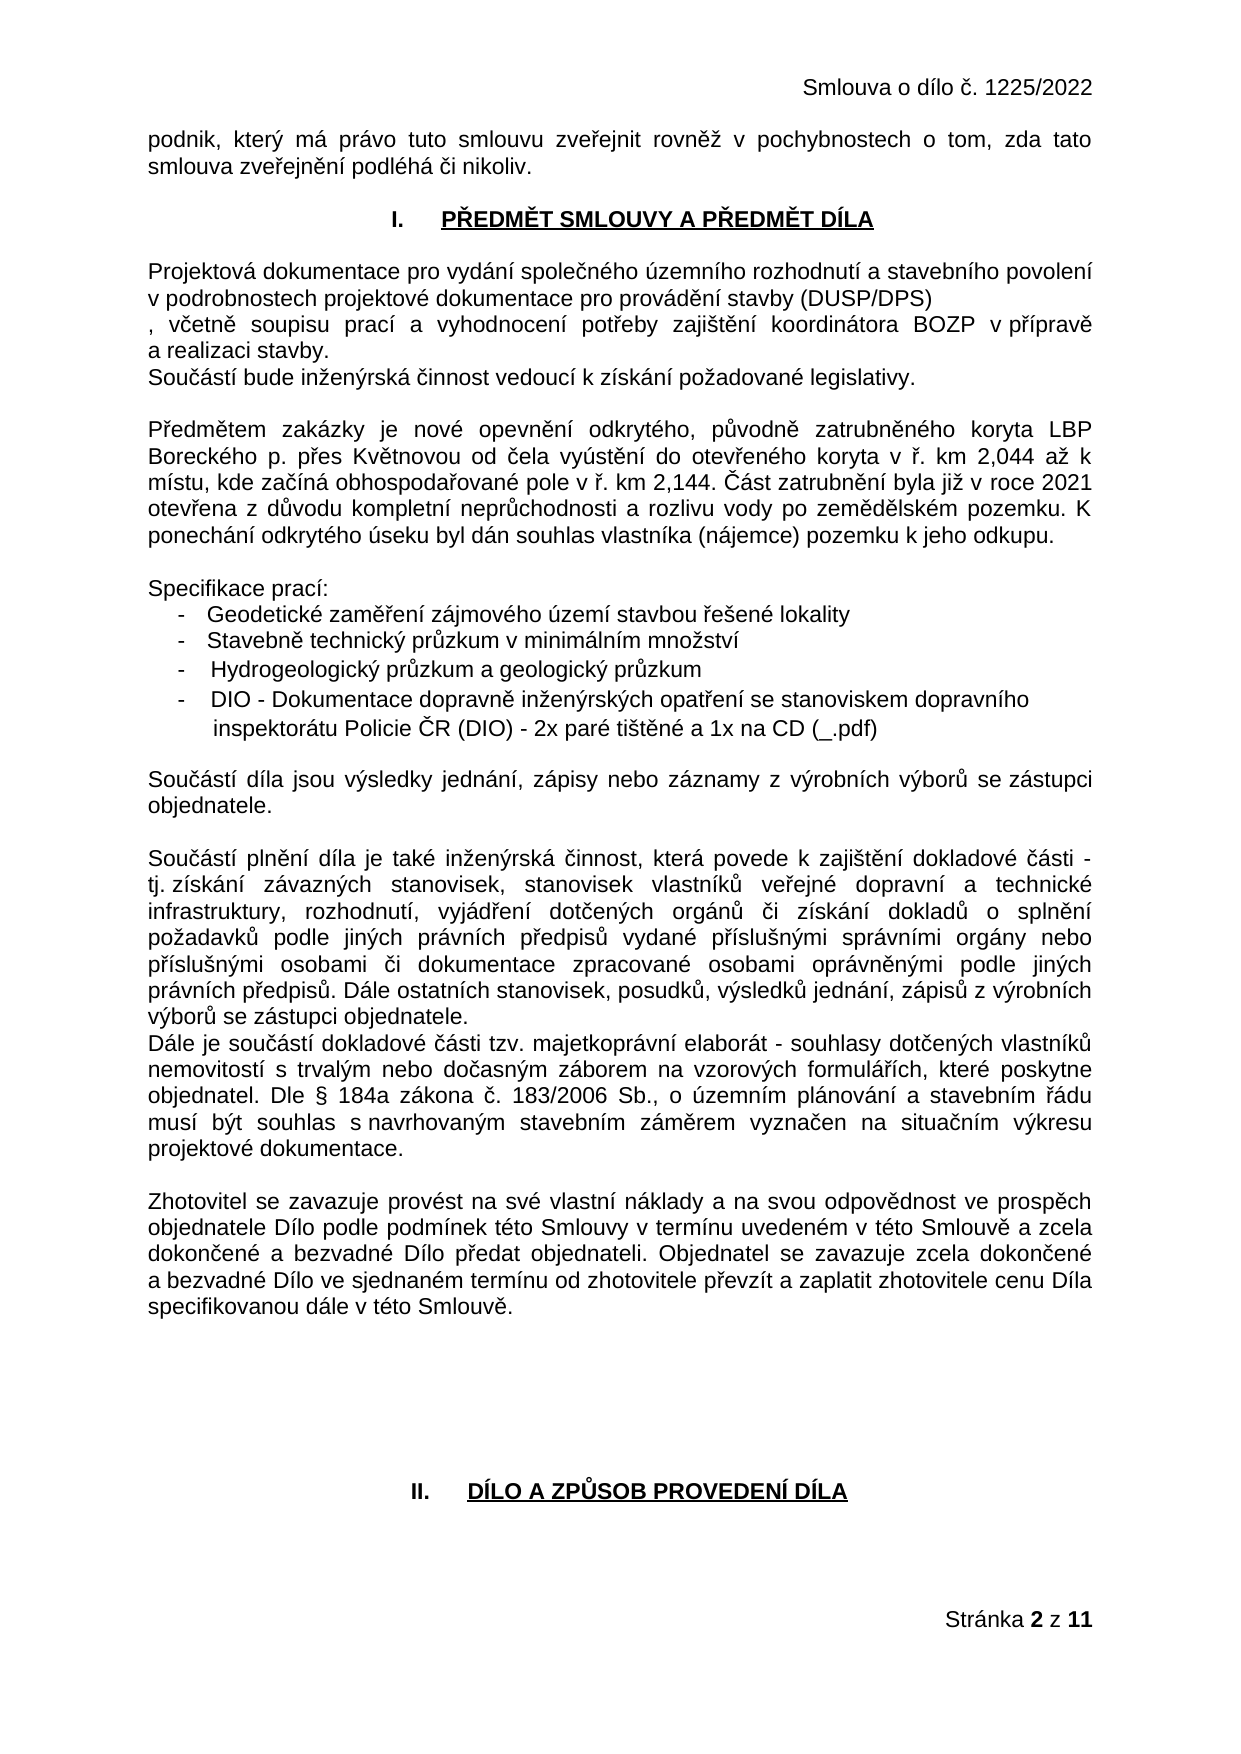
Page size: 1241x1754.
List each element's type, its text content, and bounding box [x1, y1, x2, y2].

text inspektorátu Policie ČR (DIO) - 2x paré tištěné a 1x na CD (_.pdf) [148, 715, 1093, 741]
subtitle PŘEDMĚT SMLOUVY A PŘEDMĚT DÍLA [185, 206, 1093, 232]
text Součástí bude inženýrská činnost vedoucí k získání požadované legislativy. [148, 364, 1093, 390]
text Předmětem zakázky je nové opevnění odkrytého, původně zatrubněného koryta LBP Boreckého p. přes Květnovou od čela vyústění do otevřeného koryta v ř. km 2,044 až k místu, kde začíná obhospodařované pole v ř. km 2,144. Část zatrubnění byla již v roce 2021 otevřena z důvodu kompletní neprůchodnosti a rozlivu vody po zemědělském pozemku. K ponechání odkrytého úseku byl dán souhlas vlastníka (nájemce) pozemku k jeho odkupu. [148, 416, 1093, 548]
text Zhotovitel se zavazuje provést na své vlastní náklady a na svou odpovědnost ve prospěch objednatele Dílo podle podmínek této Smlouvy v termínu uvedeném v této Smlouvě a zcela dokončené a bezvadné Dílo předat objednateli. Objednatel se zavazuje zcela dokončené a bezvadné Dílo ve sjednaném termínu od zhotovitele převzít a zaplatit zhotovitele cenu Díla specifikovanou dále v této Smlouvě. [148, 1188, 1093, 1319]
text Součástí díla jsou výsledky jednání, zápisy nebo záznamy z výrobních výborů se zástupci objednatele. [148, 766, 1093, 819]
text Dále je součástí dokladové části tzv. majetkoprávní elaborát - souhlasy dotčených vlastníků nemovitostí s trvalým nebo dočasným záborem na vzorových formulářích, které poskytne objednatel. Dle § 184a zákona č. 183/2006 Sb., o územním plánování a stavebním řádu musí být souhlas s navrhovaným stavebním záměrem vyznačen na situačním výkresu projektové dokumentace. [148, 1029, 1093, 1161]
text Součástí plnění díla je také inženýrská činnost, která povede k zajištění dokladové části - tj. získání závazných stanovisek, stanovisek vlastníků veřejné dopravní a technické infrastruktury, rozhodnutí, vyjádření dotčených orgánů či získání dokladů o splnění požadavků podle jiných právních předpisů vydané příslušnými správními orgány nebo příslušnými osobami či dokumentace zpracované osobami oprávněnými podle jiných právních předpisů. Dále ostatních stanovisek, posudků, výsledků jednání, zápisů z výrobních výborů se zástupci objednatele. [148, 845, 1093, 1029]
list , včetně soupisu prací a vyhodnocení potřeby zajištění koordinátora BOZP v přípravě a realizaci stavby. [148, 311, 1093, 364]
text - DIO - Dokumentace dopravně inženýrských opatření se stanoviskem dopravního [177, 686, 1093, 712]
text Projektová dokumentace pro vydání společného územního rozhodnutí a stavebního povolení v podrobnostech projektové dokumentace pro provádění stavby (DUSP/DPS) [148, 258, 1093, 311]
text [148, 126, 1093, 179]
text - Stavebně technický průzkum v minimálním množství [177, 627, 1093, 653]
subtitle DÍLO A ZPŮSOB PROVEDENÍ DÍLA [185, 1478, 1093, 1504]
text Specifikace prací: [148, 574, 1093, 601]
text - Hydrogeologický průzkum a geologický průzkum [177, 656, 1093, 683]
text - Geodetické zaměření zájmového území stavbou řešené lokality [177, 601, 1093, 627]
